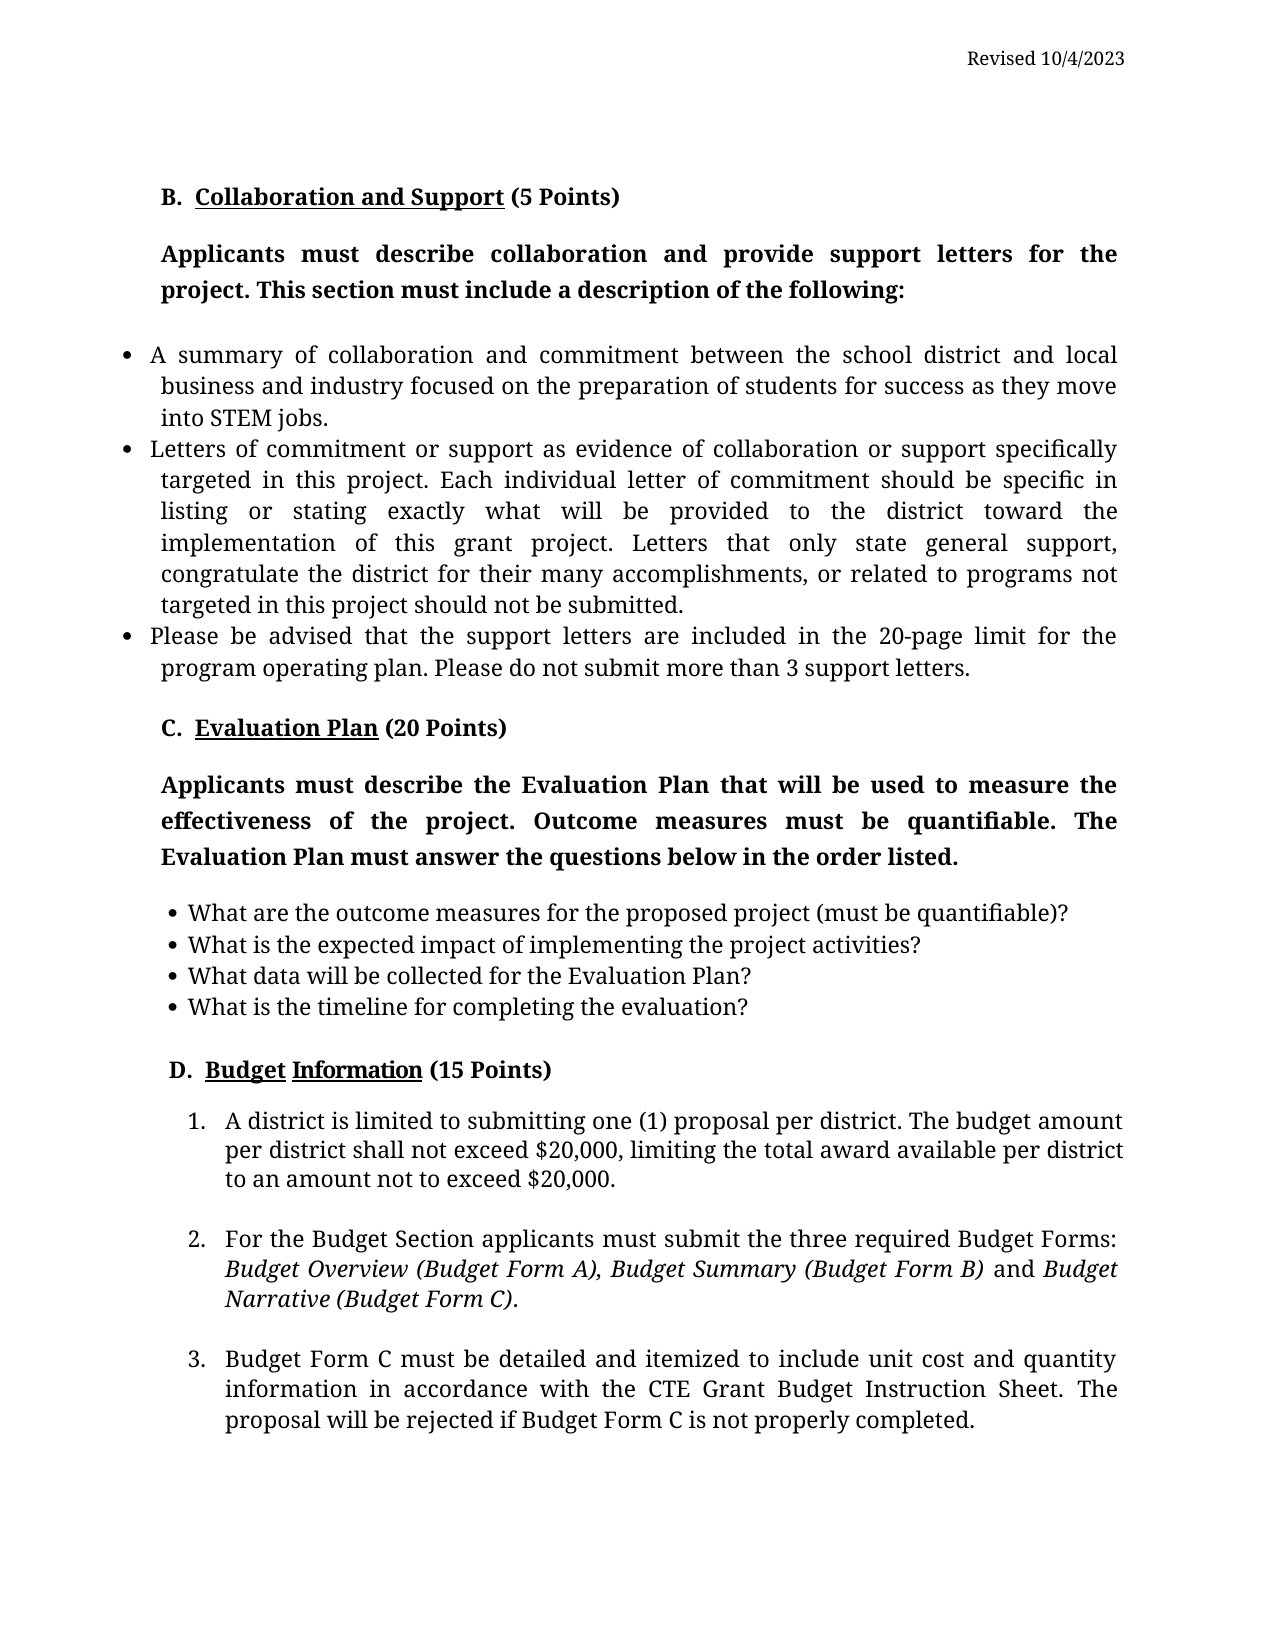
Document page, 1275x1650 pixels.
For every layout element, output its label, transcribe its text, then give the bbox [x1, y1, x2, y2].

list Letters of commitment or support as evidence of collaboration or support specifically targeted in this project. Each individual letter of commitment should be specific in listing or stating exactly what will be provided to the district toward the implementation of this grant project. Letters that only state general support, congratulate the district for their many accomplishments, or related to programs not targeted in this project should not be submitted. [123, 433, 1119, 620]
list Please be advised that the support letters are included in the 20-page limit for the program operating plan. Please do not submit more than 3 support letters. [123, 620, 1119, 683]
list Budget Form C must be detailed and itemized to include unit cost and quantity information in accordance with the CTE Grant Budget Instruction Sheet. The proposal will be rejected if Budget Form C is not properly completed. [187, 1343, 1118, 1435]
list What is the expected impact of implementing the project activities? [169, 929, 1119, 960]
list A district is limited to submitting one (1) proposal per district. The budget amount per district shall not exceed $20,000, limiting the total award available per district to an amount not to exceed $20,000. [187, 1106, 1125, 1193]
text Applicants must describe collaboration and provide support letters for the project. This section must include a description of the following: [161, 238, 1119, 305]
text B. Collaboration and Support (5 Points) [161, 181, 1119, 212]
list A summary of collaboration and commitment between the school district and local business and industry focused on the preparation of students for success as they move into STEM jobs. [123, 339, 1119, 433]
list What are the outcome measures for the proposed project (must be quantifiable)? [169, 897, 1119, 929]
list What is the timeline for completing the evaluation? [169, 991, 1119, 1022]
text C. Evaluation Plan (20 Points) [161, 712, 1119, 743]
list What data will be collected for the Evaluation Plan? [169, 960, 1119, 991]
text Applicants must describe the Evaluation Plan that will be used to measure the effectiveness of the project. Outcome measures must be quantifiable. The Evaluation Plan must answer the questions below in the order listed. [161, 769, 1119, 872]
list For the Budget Section applicants must submit the three required Budget Forms: Budget Overview (Budget Form A), Budget Summary (Budget Form B) and Budget Narrative (Budget Form C). [187, 1223, 1118, 1315]
text D. Budget Information (15 Points) [169, 1054, 1119, 1085]
